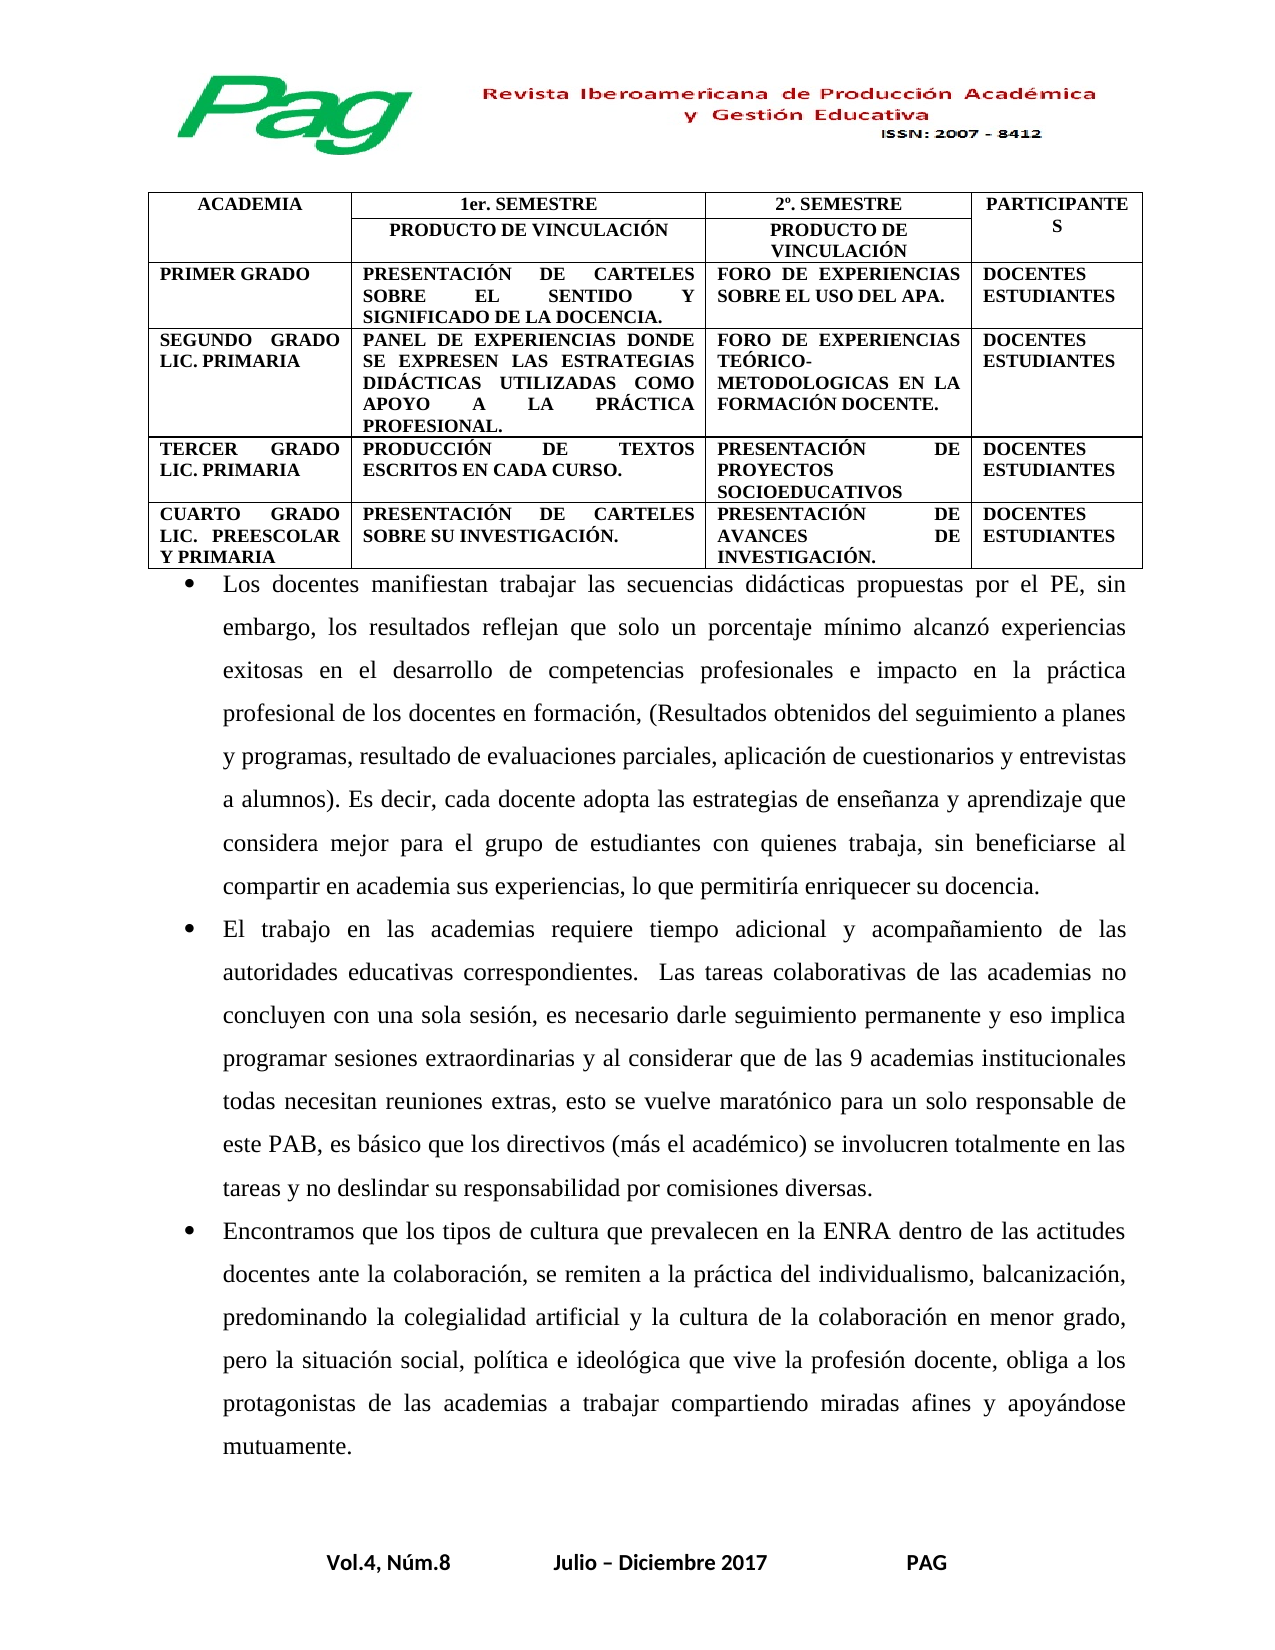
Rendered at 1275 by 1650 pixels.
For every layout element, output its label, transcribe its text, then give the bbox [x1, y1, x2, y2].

table_cell PRODUCTO DE VINCULACIÓN [352, 219, 705, 262]
list Encontramos que los tipos de cultura que prevalecen en la ENRA dentro de las actitudes docentes ante la colaboración, se remiten a la práctica del individualismo, balcanización, predominando la colegialidad artificial y la cultura de la colaboración en menor grado, pero la situación social, política e ideológica que vive la profesión docente, obliga a los protagonistas de las academias a trabajar compartiendo miradas afines y apoyándose mutuamente. [185, 1216, 1127, 1460]
table_cell PRODUCCIÓN DE TEXTOS ESCRITOS EN CADA CURSO. [352, 438, 705, 502]
table_cell DOCENTES ESTUDIANTES [972, 503, 1142, 568]
table_cell PRESENTACIÓN DE AVANCES DE INVESTIGACIÓN. [706, 503, 971, 568]
table_cell PRESENTACIÓN DE CARTELES SOBRE EL SENTIDO Y SIGNIFICADO DE LA DOCENCIA. [352, 263, 705, 328]
table_cell TERCER GRADO LIC. PRIMARIA [149, 438, 351, 502]
table_cell DOCENTES ESTUDIANTES [972, 438, 1142, 502]
table_header 1er. SEMESTRE [352, 193, 705, 218]
table_cell DOCENTES ESTUDIANTES [972, 329, 1142, 436]
picture [177, 73, 1098, 155]
list El trabajo en las academias requiere tiempo adicional y acompañamiento de las autoridades educativas correspondientes. Las tareas colaborativas de las academias no concluyen con una sola sesión, es necesario darle seguimiento permanente y eso implica programar sesiones extraordinarias y al considerar que de las 9 academias institucionales todas necesitan reuniones extras, esto se vuelve maratónico para un solo responsable de este PAB, es básico que los directivos (más el académico) se involucren totalmente en las tareas y no deslindar su responsabilidad por comisiones diversas. [185, 914, 1127, 1201]
table_cell PRESENTACIÓN DE CARTELES SOBRE SU INVESTIGACIÓN. [352, 503, 705, 568]
table_cell SEGUNDO GRADO LIC. PRIMARIA [149, 329, 351, 436]
table_cell PANEL DE EXPERIENCIAS DONDE SE EXPRESEN LAS ESTRATEGIAS DIDÁCTICAS UTILIZADAS COMO APOYO A LA PRÁCTICA PROFESIONAL. [352, 329, 705, 436]
table_cell FORO DE EXPERIENCIAS TEÓRICO-METODOLOGICAS EN LA FORMACIÓN DOCENTE. [706, 329, 971, 436]
table_cell DOCENTES ESTUDIANTES [972, 263, 1142, 328]
table_header PARTICIPANTES [972, 193, 1142, 262]
table_header 2º. SEMESTRE [706, 193, 971, 218]
table_cell PRIMER GRADO [149, 263, 351, 328]
table_cell FORO DE EXPERIENCIAS SOBRE EL USO DEL APA. [706, 263, 971, 328]
table_header ACADEMIA [149, 193, 351, 262]
table_cell CUARTO GRADO LIC. PREESCOLAR Y PRIMARIA [149, 503, 351, 568]
list Los docentes manifiestan trabajar las secuencias didácticas propuestas por el PE, sin embargo, los resultados reflejan que solo un porcentaje mínimo alcanzó experiencias exitosas en el desarrollo de competencias profesionales e impacto en la práctica profesional de los docentes en formación, (Resultados obtenidos del seguimiento a planes y programas, resultado de evaluaciones parciales, aplicación de cuestionarios y entrevistas a alumnos). Es decir, cada docente adopta las estrategias de enseñanza y aprendizaje que considera mejor para el grupo de estudiantes con quienes trabaja, sin beneficiarse al compartir en academia sus experiencias, lo que permitiría enriquecer su docencia. [185, 569, 1127, 899]
table_cell PRESENTACIÓN DE PROYECTOS SOCIOEDUCATIVOS [706, 438, 971, 502]
table_cell PRODUCTO DE VINCULACIÓN [706, 219, 971, 262]
